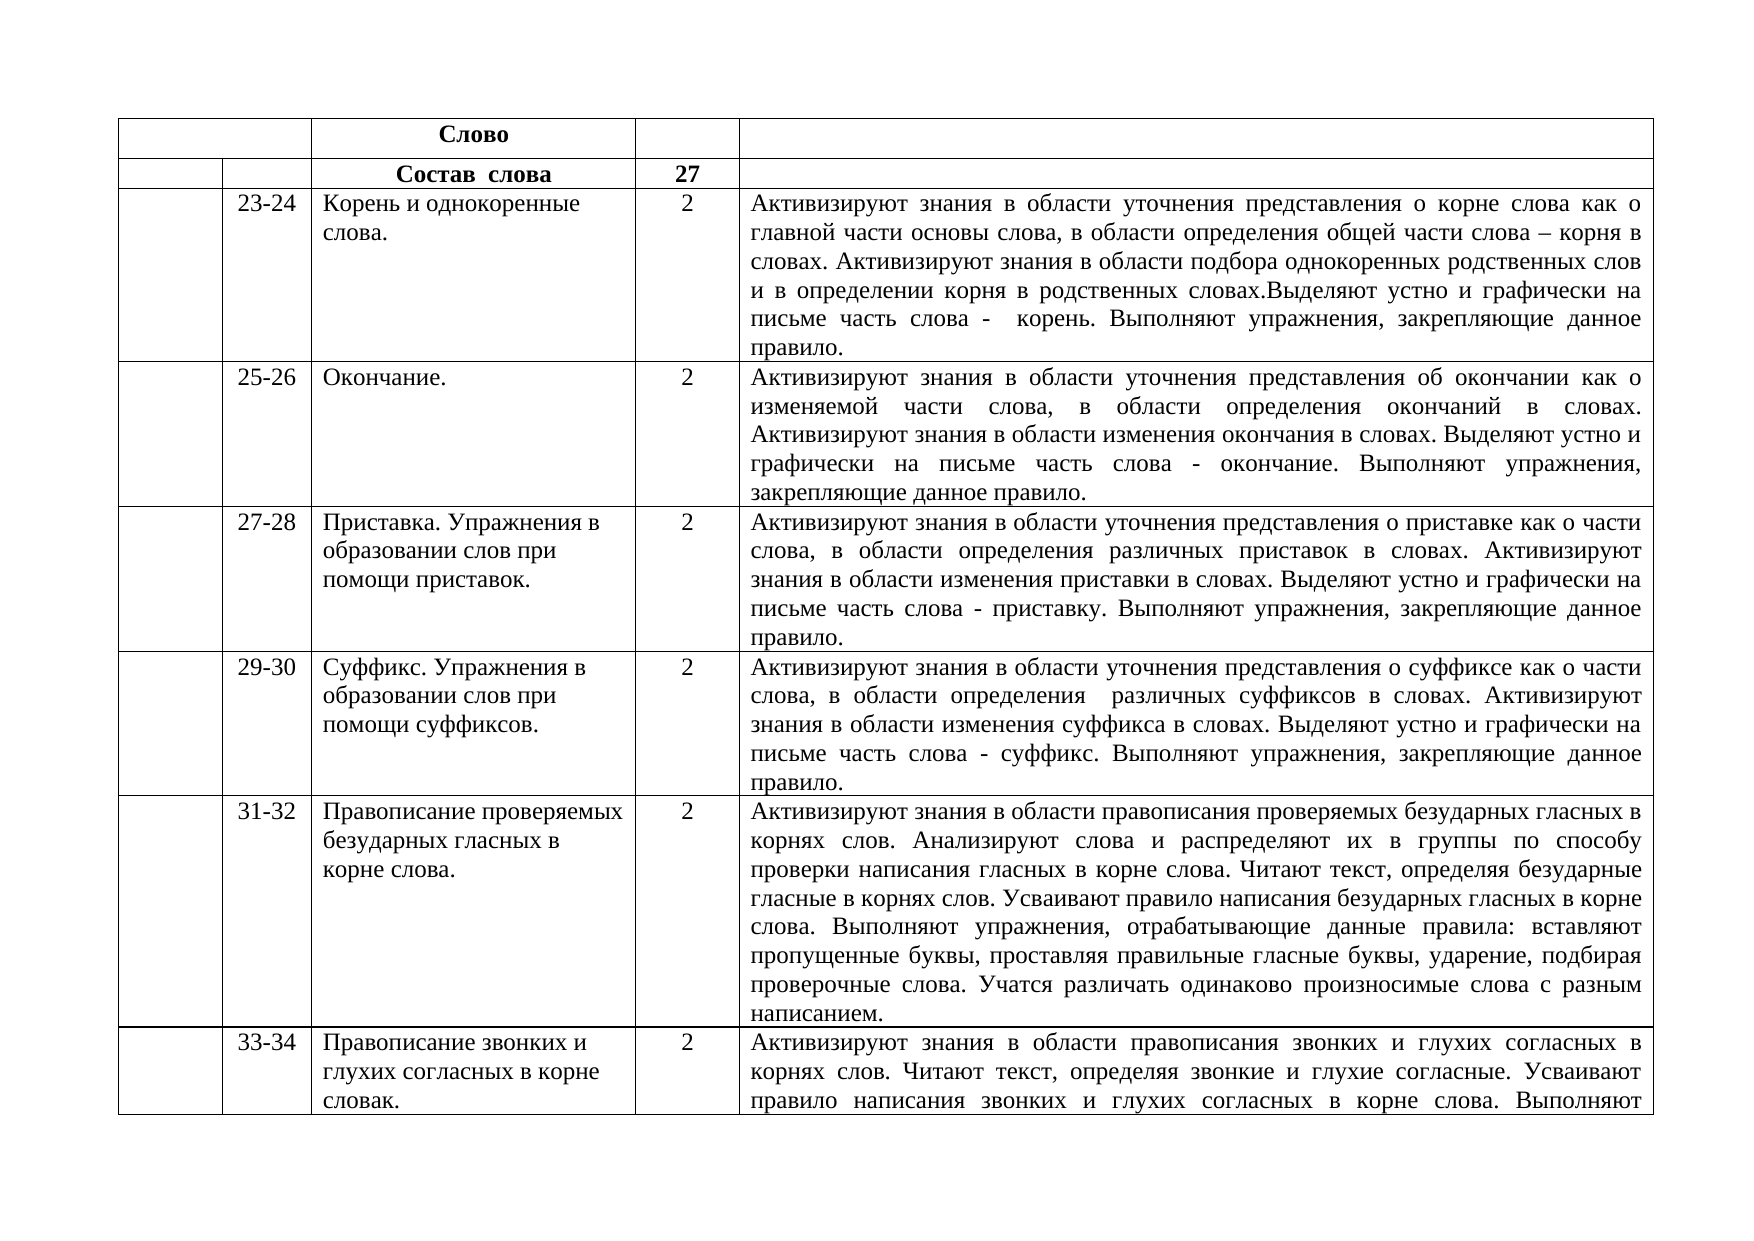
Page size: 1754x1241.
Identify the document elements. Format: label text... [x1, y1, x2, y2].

table_cell 2 [636, 1028, 739, 1114]
table_cell Активизируют знания в области уточнения представления о корне слова как о главной части основы слова, в области определения общей части слова – корня в словах. Активизируют знания в области подбора однокоренных родственных слов и в определении корня в родственных словах.Выделяют устно и графически на письме часть слова - корень. Выполняют упражнения, закрепляющие данное правило. [740, 189, 1653, 361]
table_cell Состав слова [312, 159, 635, 187]
table_cell 2 [636, 796, 739, 1026]
table_cell 25-26 [223, 362, 311, 506]
table_cell 29-30 [223, 652, 311, 795]
table_cell [740, 119, 1653, 158]
table_cell Активизируют знания в области правописания проверяемых безударных гласных в корнях слов. Анализируют слова и распределяют их в группы по способу проверки написания гласных в корне слова. Читают текст, определяя безударные гласные в корнях слов. Усваивают правило написания безударных гласных в корне слова. Выполняют упражнения, отрабатывающие данные правила: вставляют пропущенные буквы, проставляя правильные гласные буквы, ударение, подбирая проверочные слова. Учатся различать одинаково произносимые слова с разным написанием. [740, 796, 1653, 1026]
table_cell [119, 362, 222, 506]
table_cell Активизируют знания в области уточнения представления о приставке как о части слова, в области определения различных приставок в словах. Активизируют знания в области изменения приставки в словах. Выделяют устно и графически на письме часть слова - приставку. Выполняют упражнения, закрепляющие данное правило. [740, 507, 1653, 651]
table_cell 2 [636, 652, 739, 795]
table_cell 31-32 [223, 796, 311, 1026]
table_cell 27-28 [223, 507, 311, 651]
table_cell [119, 1028, 222, 1114]
table_cell 23-24 [223, 189, 311, 361]
table_cell 2 [636, 507, 739, 651]
table_cell Активизируют знания в области уточнения представления об окончании как о изменяемой части слова, в области определения окончаний в словах. Активизируют знания в области изменения окончания в словах. Выделяют устно и графически на письме часть слова - окончание. Выполняют упражнения, закрепляющие данное правило. [740, 362, 1653, 506]
table_cell Суффикс. Упражнения в образовании слов при помощи суффиксов. [312, 652, 635, 795]
table_cell Правописание проверяемых безударных гласных в корне слова. [312, 796, 635, 1026]
table_cell Слово [312, 119, 635, 158]
table_cell [119, 189, 222, 361]
table_cell [740, 159, 1653, 187]
table_cell [119, 119, 311, 158]
table_cell [223, 159, 311, 187]
table_cell 2 [636, 189, 739, 361]
table_cell [119, 652, 222, 795]
table_cell [119, 507, 222, 651]
table_cell Приставка. Упражнения в образовании слов при помощи приставок. [312, 507, 635, 651]
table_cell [312, 1028, 635, 1114]
table_cell Активизируют знания в области уточнения представления о суффиксе как о части слова, в области определения различных суффиксов в словах. Активизируют знания в области изменения суффикса в словах. Выделяют устно и графически на письме часть слова - суффикс. Выполняют упражнения, закрепляющие данное правило. [740, 652, 1653, 795]
table_cell 33-34 [223, 1028, 311, 1114]
table_cell 27 [636, 159, 739, 187]
table_cell [119, 159, 222, 187]
table_cell Окончание. [312, 362, 635, 506]
table_cell Корень и однокоренные слова. [312, 189, 635, 361]
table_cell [740, 1028, 1653, 1114]
table_cell [636, 119, 739, 158]
table_cell [119, 796, 222, 1026]
table_cell 2 [636, 362, 739, 506]
